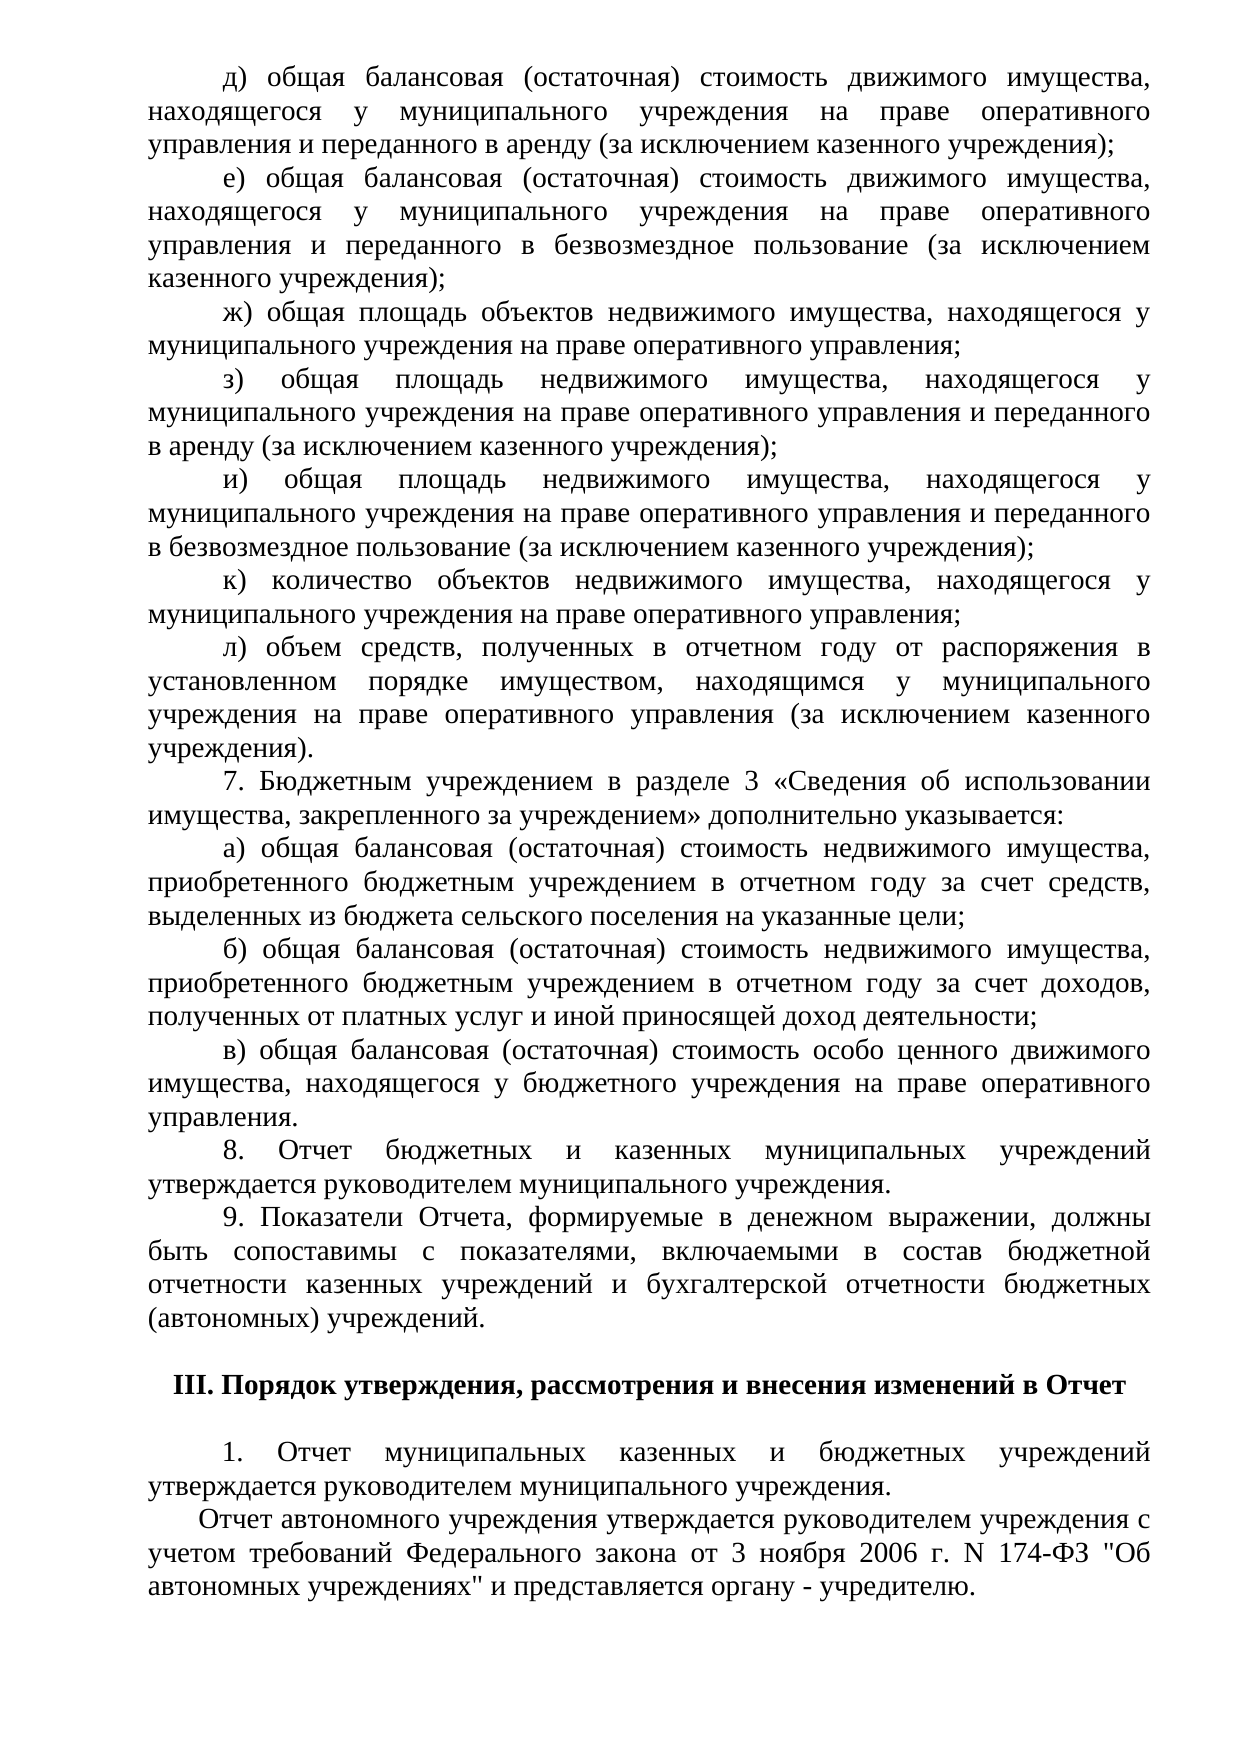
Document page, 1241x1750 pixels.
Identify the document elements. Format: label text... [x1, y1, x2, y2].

text д) общая балансовая (остаточная) стоимость движимого имущества, находящегося у муниципального учреждения на праве оперативного управления и переданного в аренду (за исключением казенного учреждения); [148, 59, 1152, 160]
text 1. Отчет муниципальных казенных и бюджетных учреждений утверждается руководителем муниципального учреждения. [148, 1434, 1152, 1501]
text е) общая балансовая (остаточная) стоимость движимого имущества, находящегося у муниципального учреждения на праве оперативного управления и переданного в безвозмездное пользование (за исключением казенного учреждения); [148, 160, 1152, 294]
text III. Порядок утверждения, рассмотрения и внесения изменений в Отчет [148, 1367, 1152, 1401]
text а) общая балансовая (остаточная) стоимость недвижимого имущества, приобретенного бюджетным учреждением в отчетном году за счет средств, выделенных из бюджета сельского поселения на указанные цели; [148, 831, 1152, 931]
text л) объем средств, полученных в отчетном году от распоряжения в установленном порядке имуществом, находящимся у муниципального учреждения на праве оперативного управления (за исключением казенного учреждения). [148, 629, 1152, 763]
text 9. Показатели Отчета, формируемые в денежном выражении, должны быть сопоставимы с показателями, включаемыми в состав бюджетной отчетности казенных учреждений и бухгалтерской отчетности бюджетных (автономных) учреждений. [148, 1199, 1152, 1334]
text 8. Отчет бюджетных и казенных муниципальных учреждений утверждается руководителем муниципального учреждения. [148, 1132, 1152, 1199]
text в) общая балансовая (остаточная) стоимость особо ценного движимого имущества, находящегося у бюджетного учреждения на праве оперативного управления. [148, 1032, 1152, 1132]
text з) общая площадь недвижимого имущества, находящегося у муниципального учреждения на праве оперативного управления и переданного в аренду (за исключением казенного учреждения); [148, 361, 1152, 462]
text и) общая площадь недвижимого имущества, находящегося у муниципального учреждения на праве оперативного управления и переданного в безвозмездное пользование (за исключением казенного учреждения); [148, 462, 1152, 562]
text ж) общая площадь объектов недвижимого имущества, находящегося у муниципального учреждения на праве оперативного управления; [148, 294, 1152, 361]
text Отчет автономного учреждения утверждается руководителем учреждения с учетом требований Федерального закона от 3 ноября 2006 г. N 174-ФЗ "Об автономных учреждениях" и представляется органу - учредителю. [148, 1501, 1152, 1602]
text к) количество объектов недвижимого имущества, находящегося у муниципального учреждения на праве оперативного управления; [148, 562, 1152, 629]
text 7. Бюджетным учреждением в разделе 3 «Сведения об использовании имущества, закрепленного за учреждением» дополнительно указывается: [148, 763, 1152, 831]
text б) общая балансовая (остаточная) стоимость недвижимого имущества, приобретенного бюджетным учреждением в отчетном году за счет доходов, полученных от платных услуг и иной приносящей доход деятельности; [148, 931, 1152, 1032]
